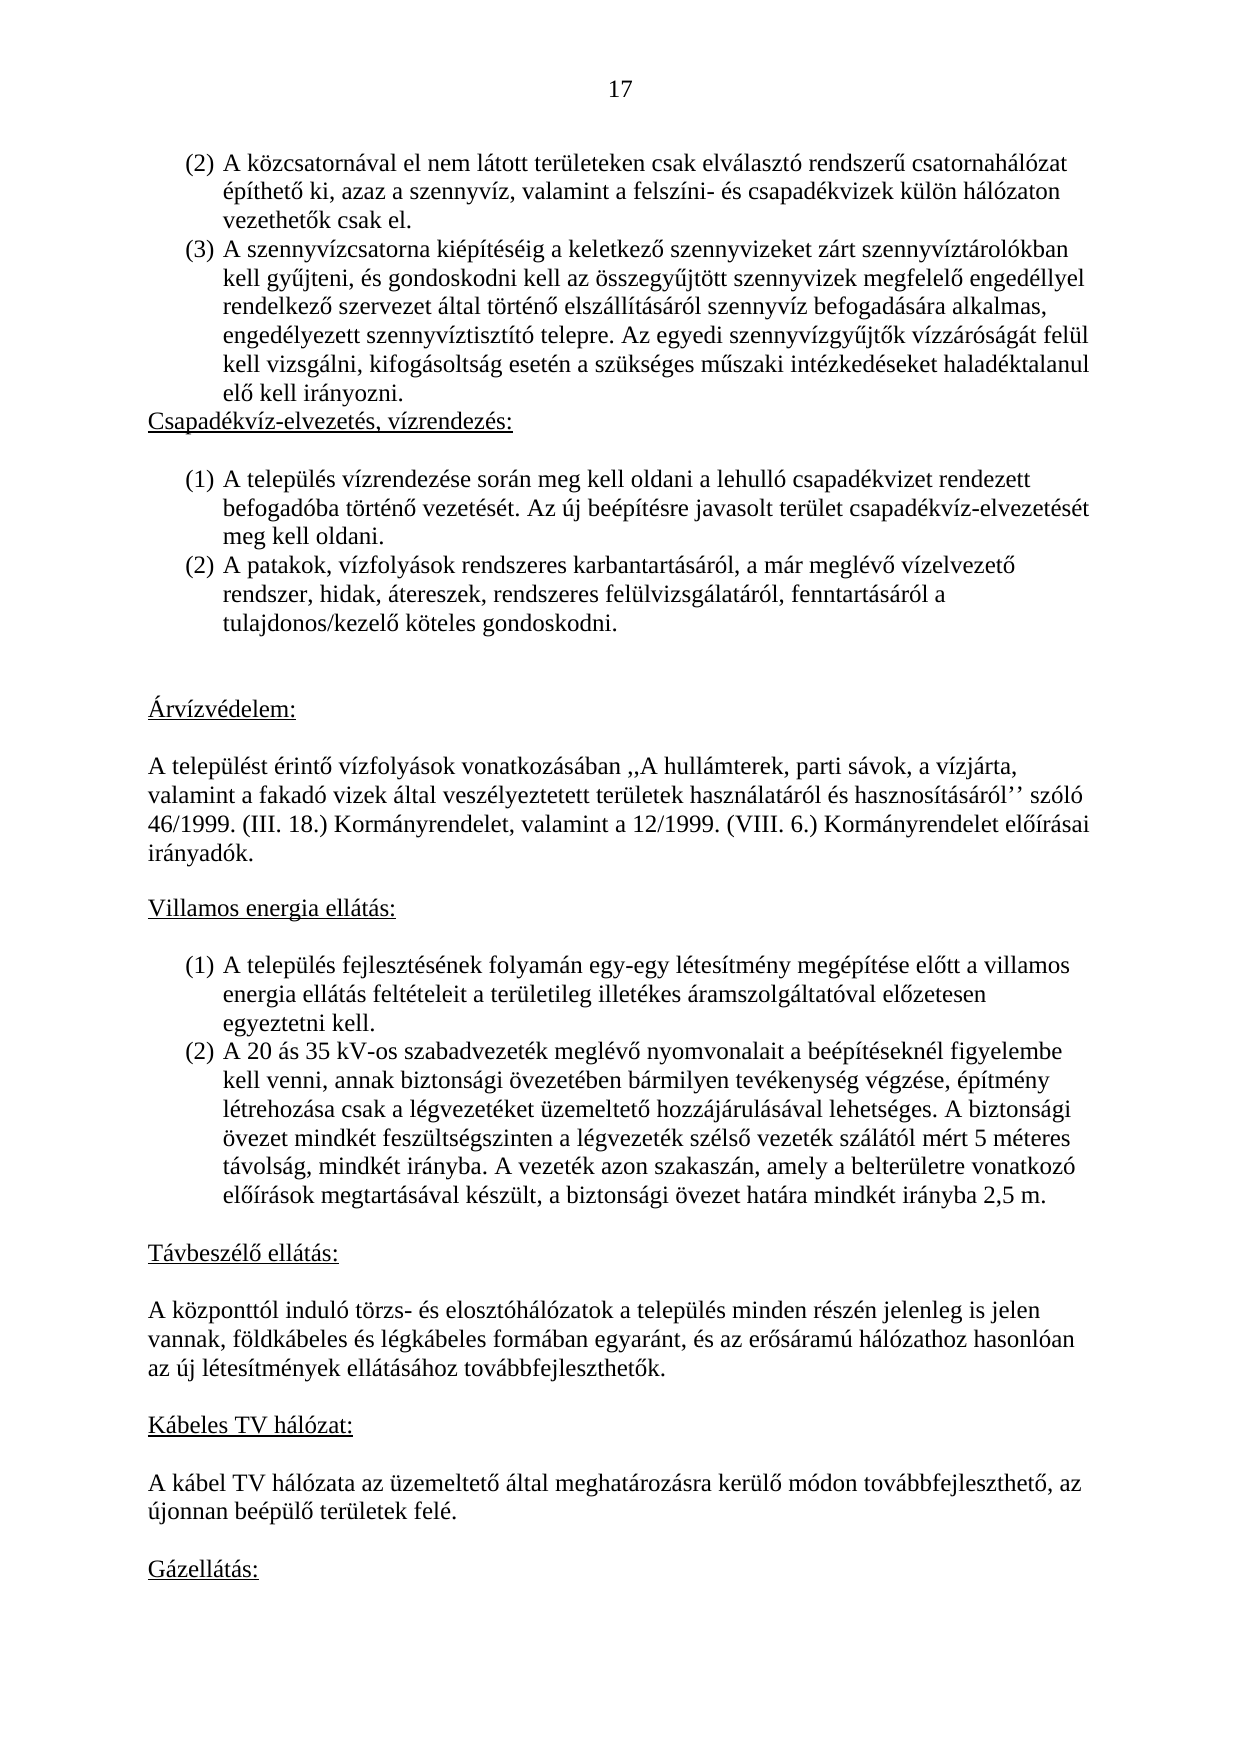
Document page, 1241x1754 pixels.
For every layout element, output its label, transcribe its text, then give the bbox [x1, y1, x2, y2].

text A központtól induló törzs- és elosztóhálózatok a település minden részén jelenleg is jelen vannak, földkábeles és légkábeles formában egyaránt, és az erősáramú hálózathoz hasonlóan az új létesítmények ellátásához továbbfejleszthetők. [148, 1295, 1093, 1381]
text Távbeszélő ellátás: [148, 1238, 1093, 1266]
text A települést érintő vízfolyások vonatkozásában ,,A hullámterek, parti sávok, a vízjárta, valamint a fakadó vizek által veszélyeztetett területek használatáról és hasznosításárólʼʼ szóló 46/1999. (III. 18.) Kormányrendelet, valamint a 12/1999. (VIII. 6.) Kormányrendelet előírásai irányadók. [148, 751, 1093, 866]
list A 20 ás 35 kV-os szabadvezeték meglévő nyomvonalait a beépítéseknél figyelembe kell venni, annak biztonsági övezetében bármilyen tevékenység végzése, építmény létrehozása csak a légvezetéket üzemeltető hozzájárulásával lehetséges. A biztonsági övezet mindkét feszültségszinten a légvezeték szélső vezeték szálától mért 5 méteres távolság, mindkét irányba. A vezeték azon szakaszán, amely a belterületre vonatkozó előírások megtartásával készült, a biztonsági övezet határa mindkét irányba 2,5 m. [185, 1036, 1093, 1209]
list A patakok, vízfolyások rendszeres karbantartásáról, a már meglévő vízelvezető rendszer, hidak, átereszek, rendszeres felülvizsgálatáról, fenntartásáról a tulajdonos/kezelő köteles gondoskodni. [185, 550, 1093, 636]
list A közcsatornával el nem látott területeken csak elválasztó rendszerű csatornahálózat építhető ki, azaz a szennyvíz, valamint a felszíni- és csapadékvizek külön hálózaton vezethetők csak el. [185, 148, 1093, 234]
list A település vízrendezése során meg kell oldani a lehulló csapadékvizet rendezett befogadóba történő vezetését. Az új beépítésre javasolt terület csapadékvíz-elvezetését meg kell oldani. [185, 464, 1093, 550]
text Kábeles TV hálózat: [148, 1410, 1093, 1439]
text Árvízvédelem: [148, 694, 1093, 723]
text A kábel TV hálózata az üzemeltető által meghatározásra kerülő módon továbbfejleszthető, az újonnan beépülő területek felé. [148, 1468, 1093, 1525]
text Csapadékvíz-elvezetés, vízrendezés: [148, 406, 1093, 435]
text Villamos energia ellátás: [148, 893, 1093, 921]
list A szennyvízcsatorna kiépítéséig a keletkező szennyvizeket zárt szennyvíztárolókban kell gyűjteni, és gondoskodni kell az összegyűjtött szennyvizek megfelelő engedéllyel rendelkező szervezet által történő elszállításáról szennyvíz befogadására alkalmas, engedélyezett szennyvíztisztító telepre. Az egyedi szennyvízgyűjtők vízzáróságát felül kell vizsgálni, kifogásoltság esetén a szükséges műszaki intézkedéseket haladéktalanul elő kell irányozni. [185, 234, 1093, 406]
text Gázellátás: [148, 1554, 1093, 1583]
list A település fejlesztésének folyamán egy-egy létesítmény megépítése előtt a villamos energia ellátás feltételeit a területileg illetékes áramszolgáltatóval előzetesen egyeztetni kell. [185, 950, 1093, 1036]
